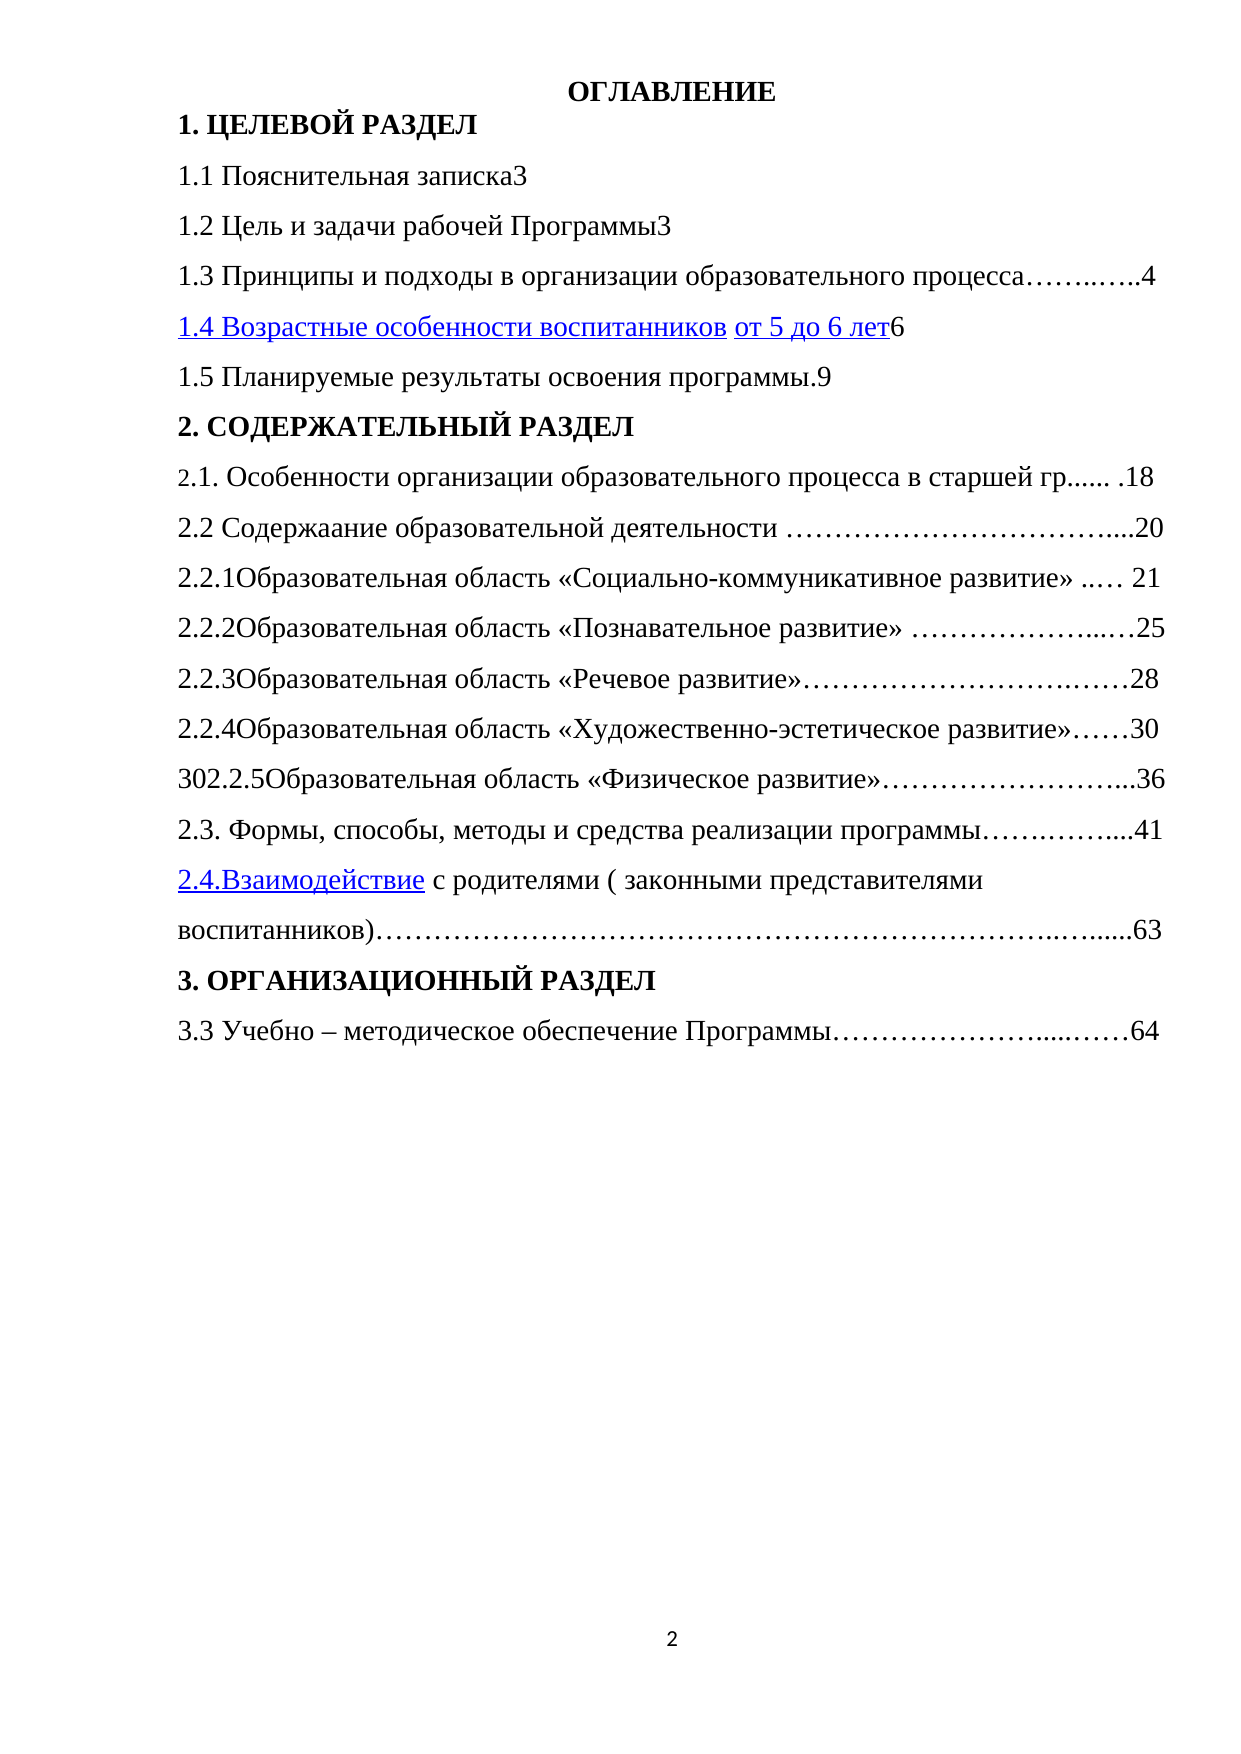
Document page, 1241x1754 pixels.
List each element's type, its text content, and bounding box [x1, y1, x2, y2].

text 1.3 Принципы и подходы в организации образовательного процесса……..…..4 [177, 258, 1167, 292]
text 2. СОДЕРЖАТЕЛЬНЫЙ РАЗДЕЛ [177, 409, 1167, 443]
text 3. ОРГАНИЗАЦИОННЫЙ РАЗДЕЛ [177, 963, 1167, 996]
text 2.2 Содержаание образовательной деятельности ……………………………....20 [177, 510, 1167, 543]
text 2.2.1Образовательная область «Социально-коммуникативное развитие» ..… 21 2.2.2Образовательная область «Познавательное развитие» ………………...…25 2.2.3Образовательная область «Речевое развитие»……………………….……28 2.2.4Образовательная область «Художественно-эстетическое развитие»……30 302.2.5Образовательная область «Физическое развитие»……………………...36 2.3. Формы, способы, методы и средства реализации программы…….……....41 2.4.Взаимодействие с родителями ( законными представителями воспитанников)……………………………………………………………..…......63 [177, 560, 1167, 946]
text 1.4 Возрастные особенности воспитанников от 5 до 6 лет 6 [177, 309, 1167, 342]
text 1.1 Пояснительная записка 3 [177, 158, 1167, 191]
text 2.1. Особенности организации образовательного процесса в старшей гр...... .18 [177, 459, 1167, 493]
text 1. ЦЕЛЕВОЙ РАЗДЕЛ [177, 107, 1167, 141]
text 1.5 Планируемые результаты освоения программы .9 [177, 359, 1167, 392]
text 3.3 Учебно – методическое обеспечение Программы………………….....……64 [177, 1013, 1167, 1047]
text 1.2 Цель и задачи рабочей Программы 3 [177, 208, 1167, 242]
subtitle Оглавление [177, 74, 1167, 107]
